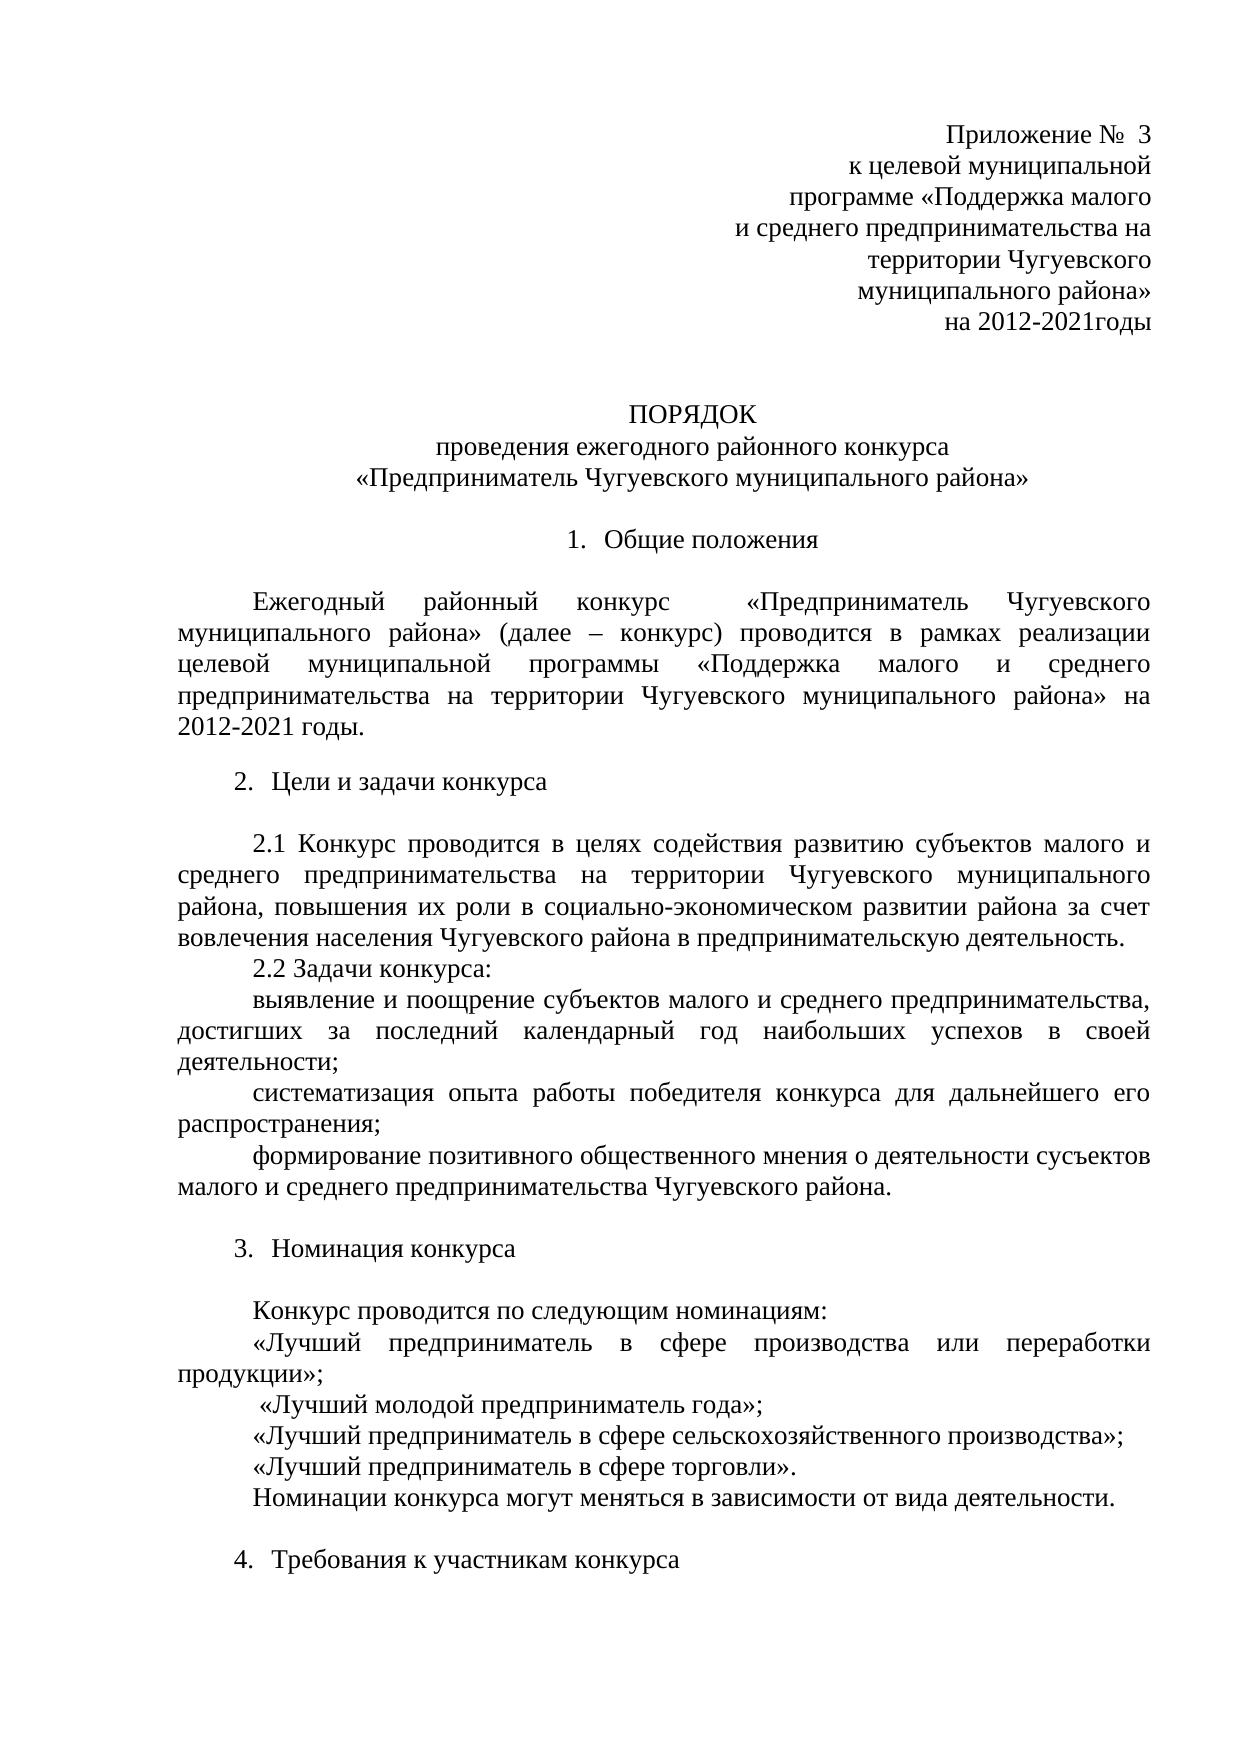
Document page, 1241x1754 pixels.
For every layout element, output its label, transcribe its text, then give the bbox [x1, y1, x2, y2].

text «Предприниматель Чугуевского муниципального района» [177, 461, 1152, 492]
text 2.2 Задачи конкурса: [177, 952, 1152, 983]
text «Лучший молодой предприниматель года»; [177, 1388, 1152, 1419]
text Номинации конкурса могут меняться в зависимости от вида деятельности. [177, 1481, 1152, 1512]
text на 2012-2021годы [177, 305, 1152, 336]
list Общие положения [233, 523, 1152, 554]
list Требования к участникам конкурса [233, 1544, 1152, 1575]
text Конкурс проводится по следующим номинациям: [177, 1294, 1152, 1326]
text программе «Поддержка малого [177, 180, 1152, 212]
text выявление и поощрение субъектов малого и среднего предпринимательства, достигших за последний календарный год наибольших успехов в своей деятельности; [177, 983, 1152, 1076]
text систематизация опыта работы победителя конкурса для дальнейшего его распространения; [177, 1076, 1152, 1139]
text формирование позитивного общественного мнения о деятельности сусъектов малого и среднего предпринимательства Чугуевского района. [177, 1139, 1152, 1201]
text Приложение № 3 [177, 118, 1152, 149]
text и среднего предпринимательства на [177, 212, 1152, 243]
list Цели и задачи конкурса [233, 765, 1152, 796]
text муниципального района» [177, 274, 1152, 305]
text территории Чугуевского [177, 243, 1152, 274]
text ПОРЯДОК [177, 398, 1152, 429]
text «Лучший предприниматель в сфере производства или переработки продукции»; [177, 1326, 1152, 1388]
text «Лучший предприниматель в сфере торговли». [177, 1450, 1152, 1481]
list Номинация конкурса [233, 1232, 1152, 1263]
text Ежегодный районный конкурс «Предприниматель Чугуевского муниципального района» (далее – конкурс) проводится в рамках реализации целевой муниципальной программы «Поддержка малого и среднего предпринимательства на территории Чугуевского муниципального района» на 2012-2021 годы. [177, 585, 1152, 741]
text проведения ежегодного районного конкурса [177, 429, 1152, 461]
text 2.1 Конкурс проводится в целях содействия развитию субъектов малого и среднего предпринимательства на территории Чугуевского муниципального района, повышения их роли в социально-экономическом развитии района за счет вовлечения населения Чугуевского района в предпринимательскую деятельность. [177, 827, 1152, 952]
text к целевой муниципальной [177, 149, 1152, 180]
text «Лучший предприниматель в сфере сельскохозяйственного производства»; [177, 1419, 1152, 1450]
